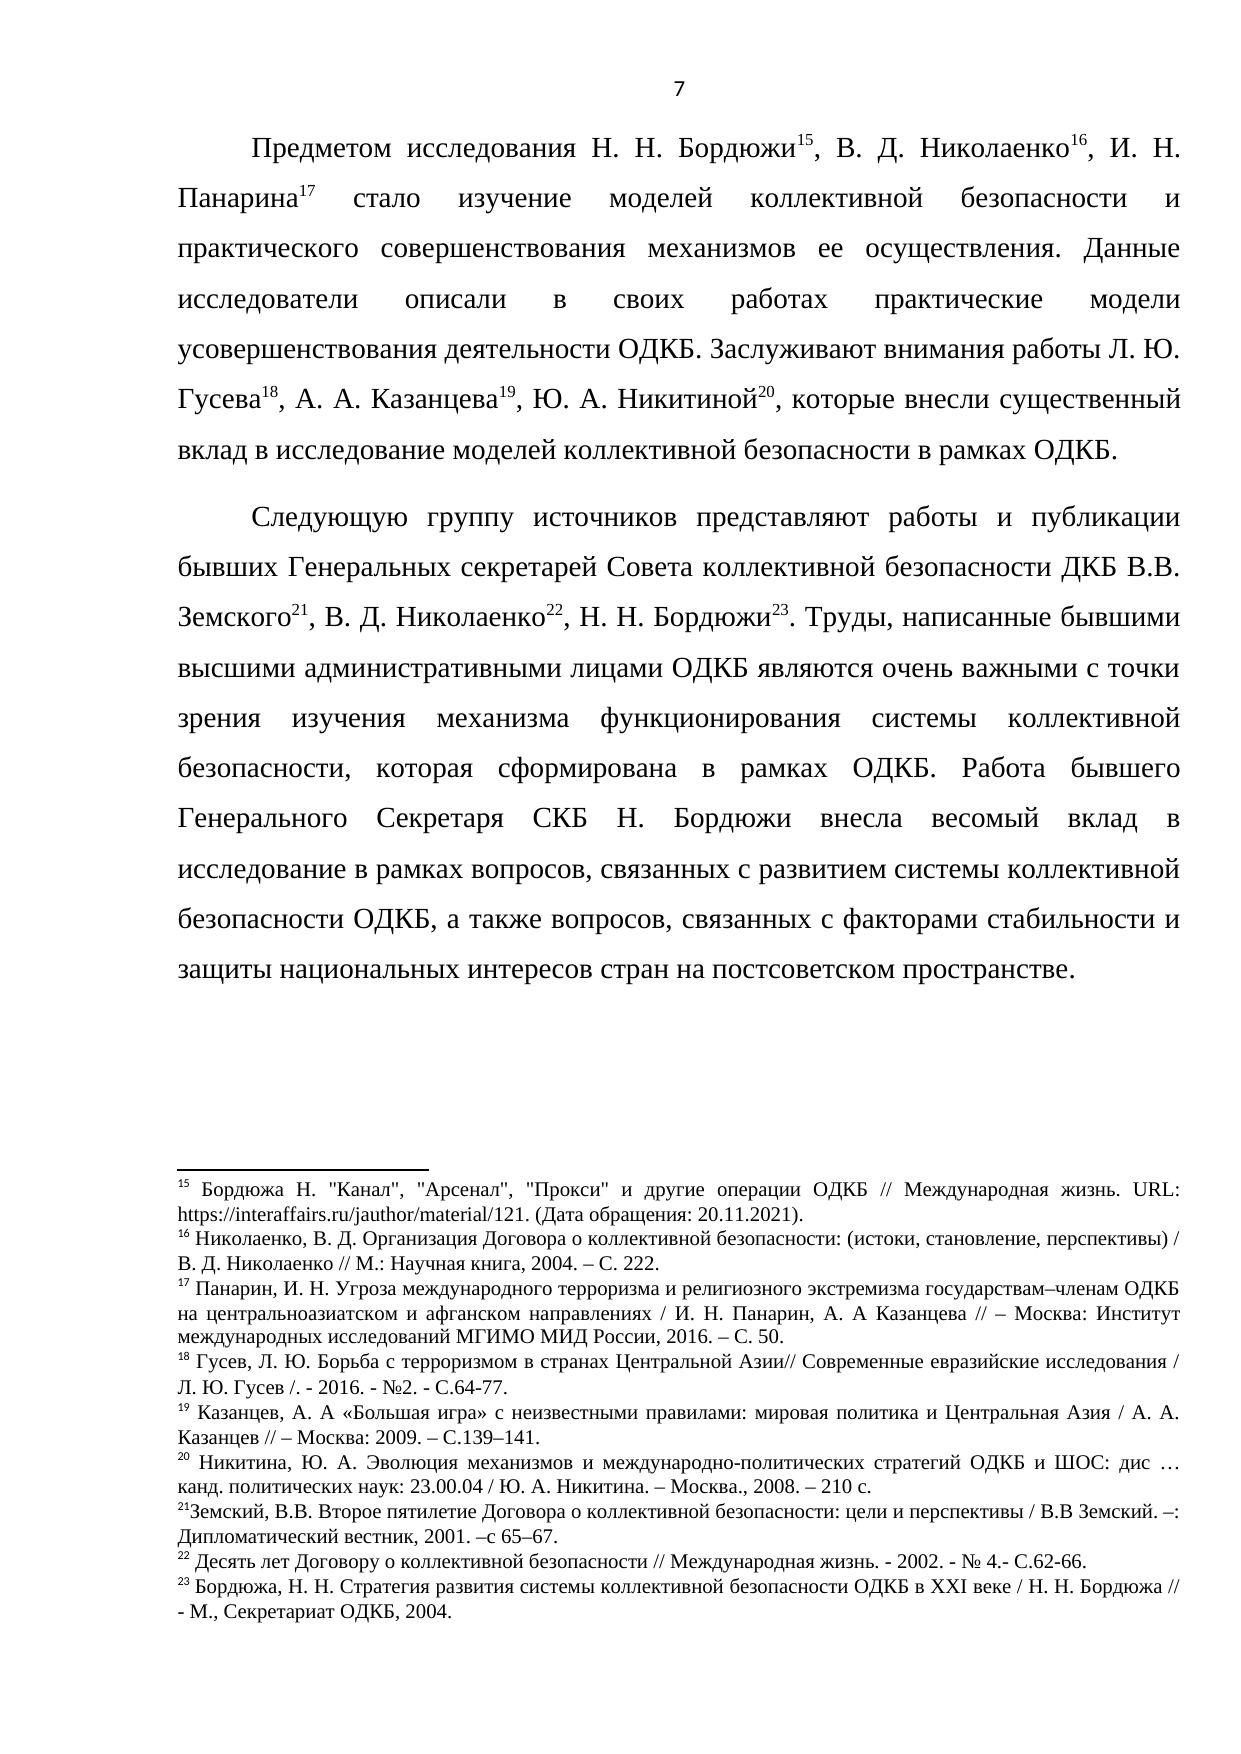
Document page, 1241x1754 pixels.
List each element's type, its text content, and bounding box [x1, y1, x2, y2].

text Следующую группу источников представляют работы и публикации бывших Генеральных секретарей Совета коллективной безопасности ДКБ В.В. Земского, В. Д. Николаенко, Н. Н. Бордюжи. Труды, написанные бывшими высшими административными лицами ОДКБ являются очень важными с точки зрения изучения механизма функционирования системы коллективной безопасности, которая сформирована в рамках ОДКБ. Работа бывшего Генерального Секретаря СКБ Н. Бордюжи внесла весомый вклад в исследование в рамках вопросов, связанных с развитием системы коллективной безопасности ОДКБ, а также вопросов, связанных с факторами стабильности и защиты национальных интересов стран на постсоветском пространстве. [177, 499, 1181, 985]
text Предметом исследования Н. Н. Бордюжи, В. Д. Николаенко, И. Н. Панарина стало изучение моделей коллективной безопасности и практического совершенствования механизмов ее осуществления. Данные исследователи описали в своих работах практические модели усовершенствования деятельности ОДКБ. Заслуживают внимания работы Л. Ю. Гусева, А. А. Казанцева, Ю. А. Никитиной, которые внесли существенный вклад в исследование моделей коллективной безопасности в рамках ОДКБ. [177, 130, 1181, 465]
